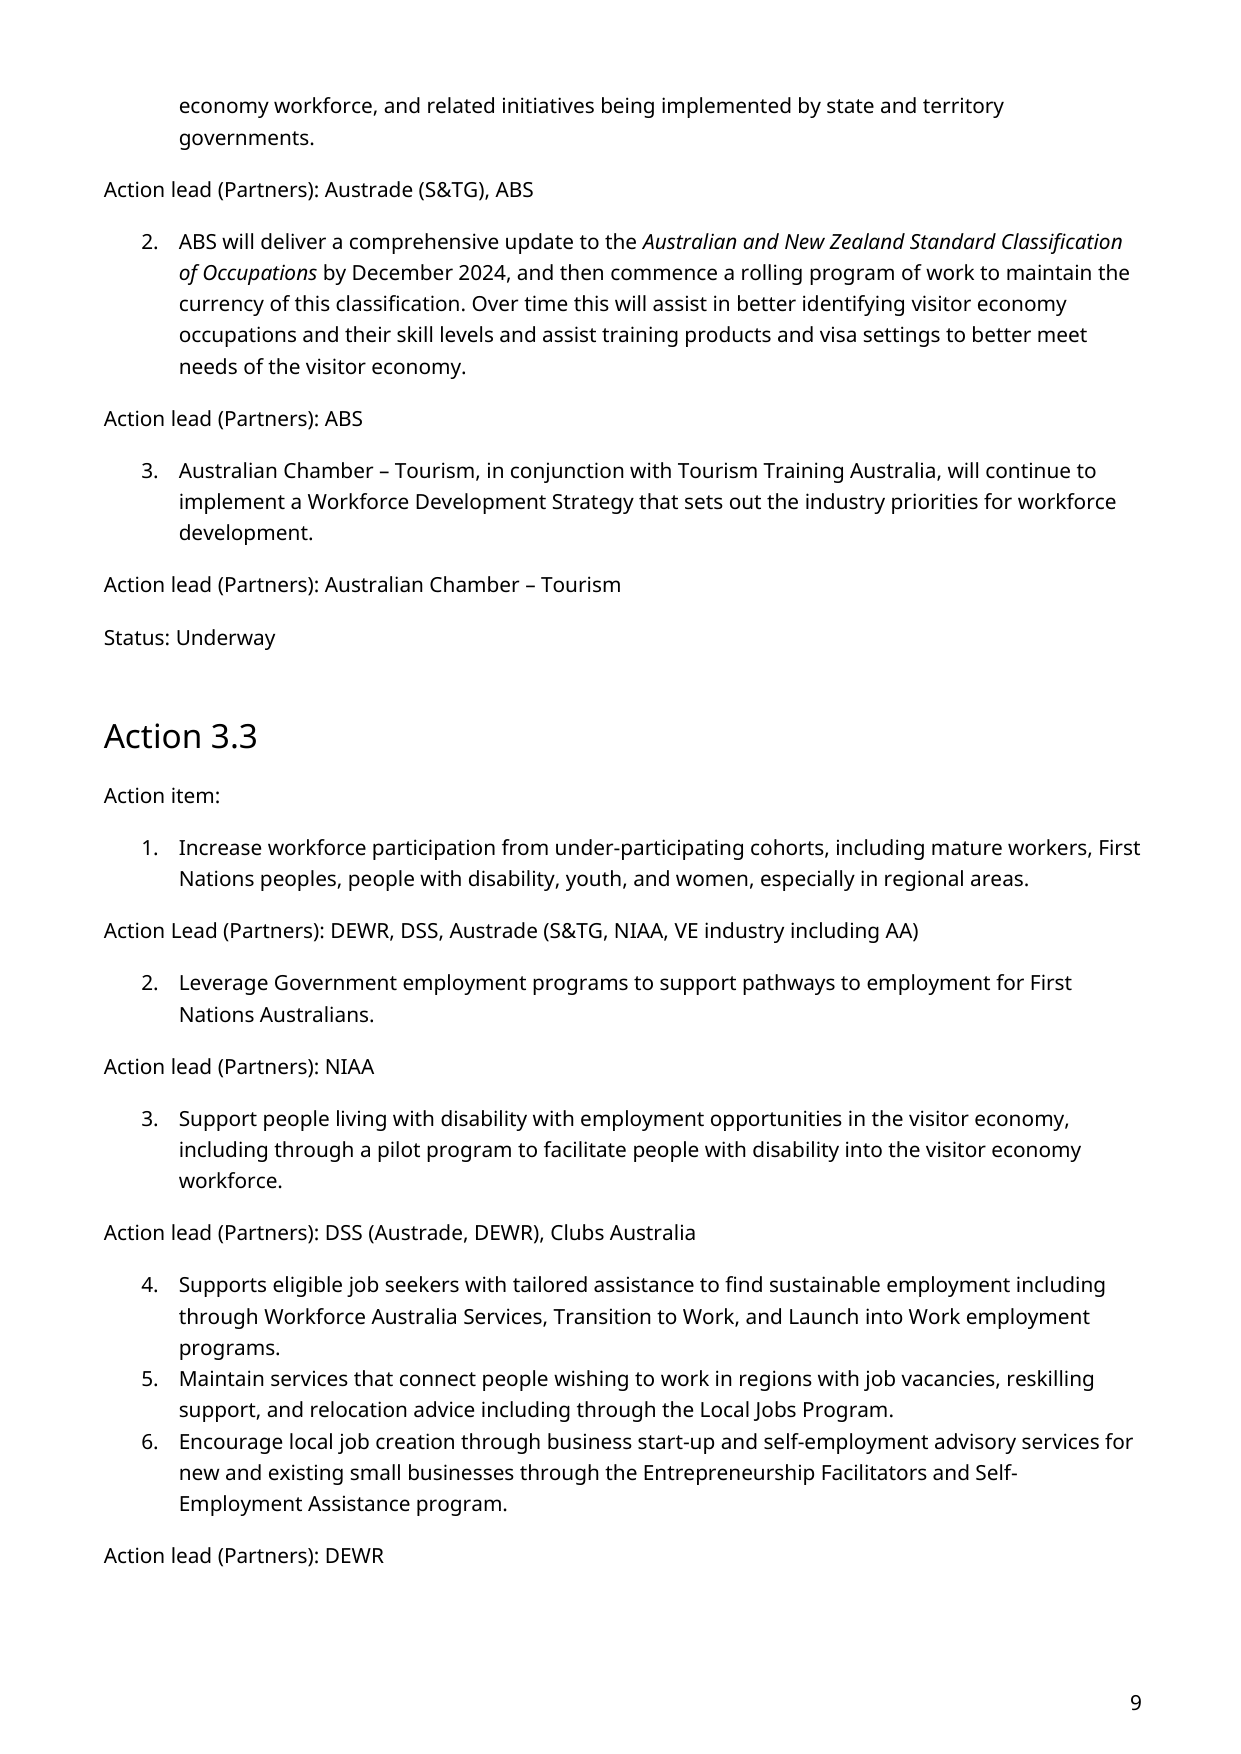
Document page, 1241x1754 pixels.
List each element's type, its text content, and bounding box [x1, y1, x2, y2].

text Action lead (Partners): Austrade (S&TG), ABS [103, 172, 1142, 203]
list Support people living with disability with employment opportunities in the visitor economy, including through a pilot program to facilitate people with disability into the visitor economy workforce. [141, 1101, 1142, 1195]
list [141, 89, 1142, 151]
list Australian Chamber – Tourism, in conjunction with Tourism Training Australia, will continue to implement a Workforce Development Strategy that sets out the industry priorities for workforce development. [141, 453, 1142, 547]
text Action lead (Partners): ABS [103, 401, 1142, 432]
text Action lead (Partners): NIAA [103, 1049, 1142, 1080]
list ABS will deliver a comprehensive update to the Australian and New Zealand Standard Classification of Occupations by December 2024, and then commence a rolling program of work to maintain the currency of this classification. Over time this will assist in better identifying visitor economy occupations and their skill levels and assist training products and visa settings to better meet needs of the visitor economy. [141, 224, 1142, 380]
text Status: Underway [103, 620, 1142, 651]
list Encourage local job creation through business start-up and self-employment advisory services for new and existing small businesses through the Entrepreneurship Facilitators and Self- Employment Assistance program. [141, 1424, 1142, 1518]
text Action lead (Partners): DSS (Austrade, DEWR), Clubs Australia [103, 1216, 1142, 1247]
list Maintain services that connect people wishing to work in regions with job vacancies, reskilling support, and relocation advice including through the Local Jobs Program. [141, 1362, 1142, 1424]
text Action item: [103, 778, 1142, 809]
list Leverage Government employment programs to support pathways to employment for First Nations Australians. [141, 966, 1142, 1028]
text Action Lead (Partners): DEWR, DSS, Austrade (S&TG, NIAA, VE industry including AA) [103, 914, 1142, 945]
text Action lead (Partners): Australian Chamber – Tourism [103, 568, 1142, 599]
text Action lead (Partners): DEWR [103, 1539, 1142, 1570]
subtitle Action 3.3 [103, 714, 1142, 757]
list Supports eligible job seekers with tailored assistance to find sustainable employment including through Workforce Australia Services, Transition to Work, and Launch into Work employment programs. [141, 1268, 1142, 1362]
list Increase workforce participation from under-participating cohorts, including mature workers, First Nations peoples, people with disability, youth, and women, especially in regional areas. [141, 830, 1142, 893]
